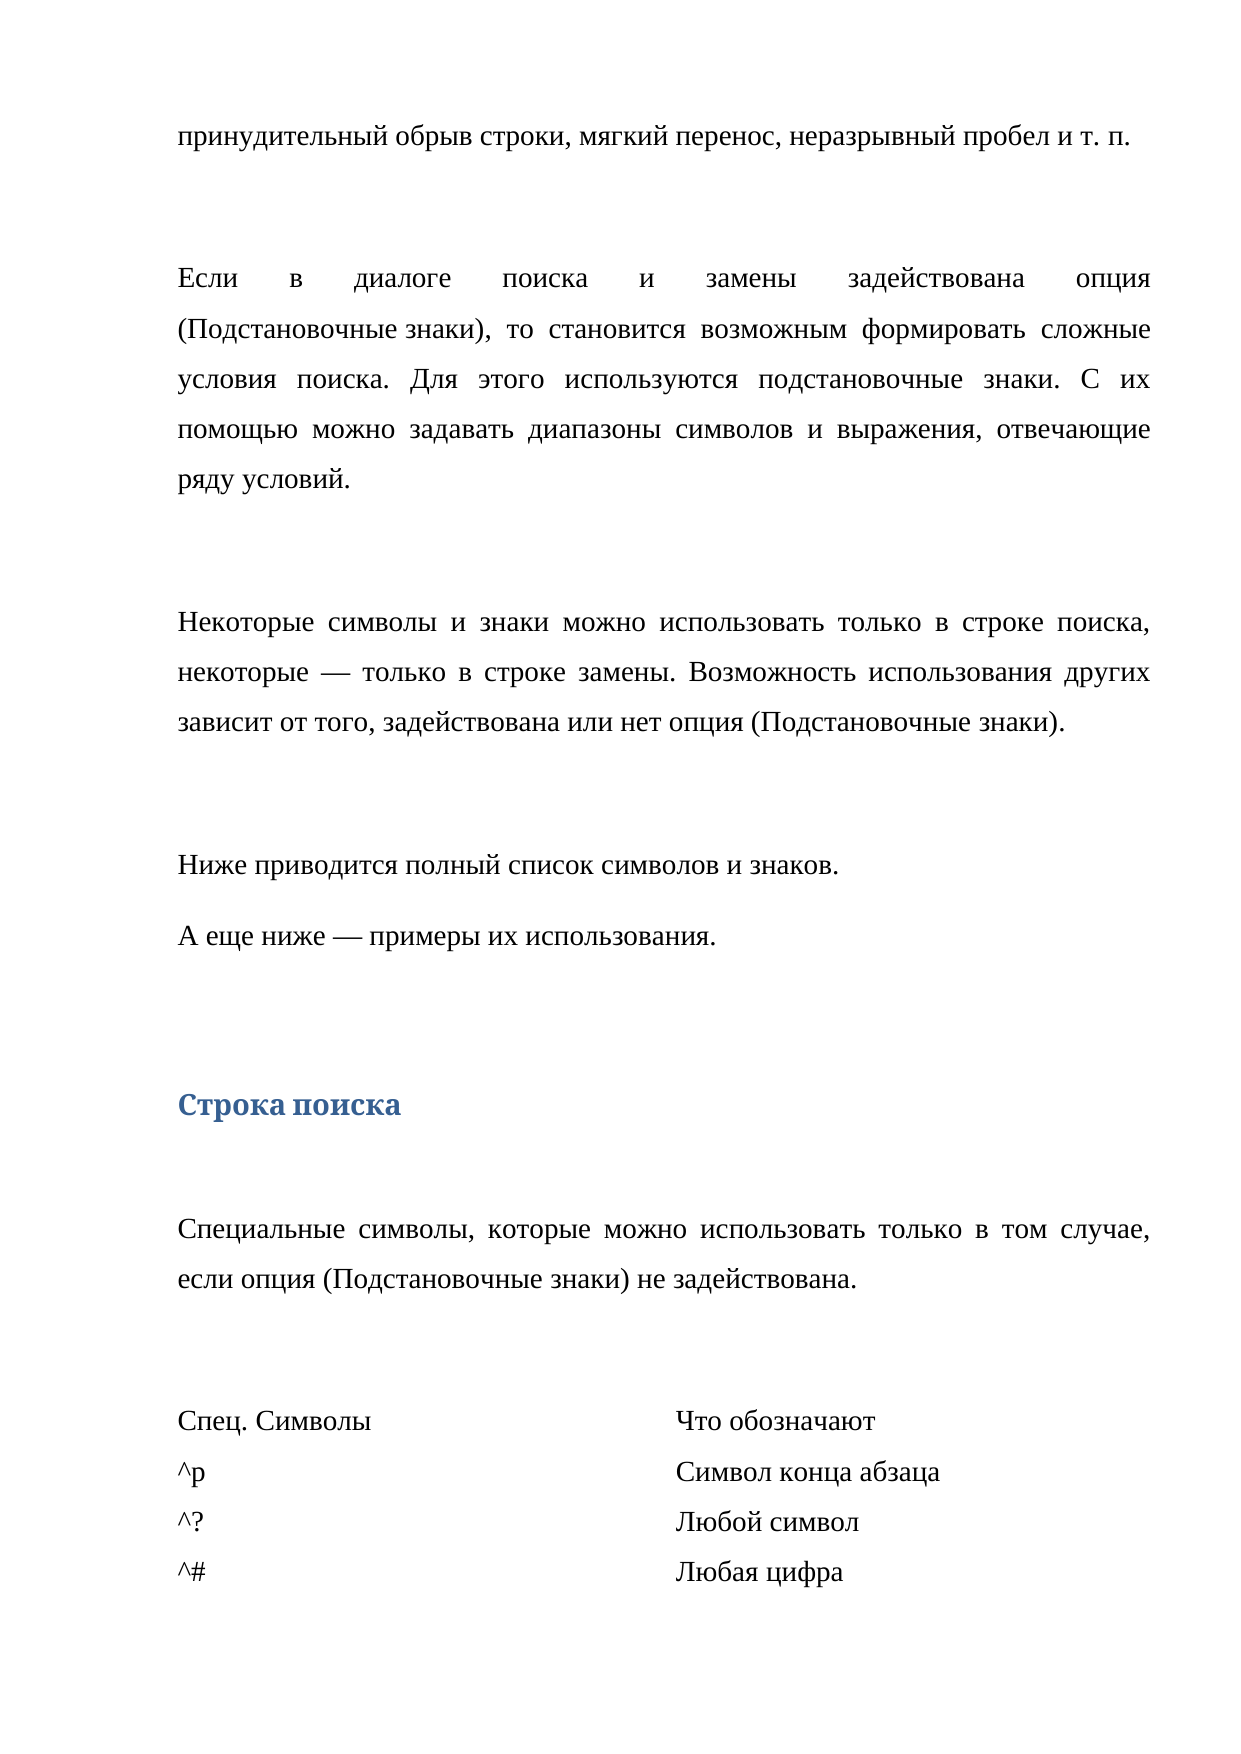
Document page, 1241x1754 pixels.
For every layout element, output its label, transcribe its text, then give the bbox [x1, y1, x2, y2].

table_cell ^# [166, 1554, 664, 1604]
table_header Что обозначают [664, 1404, 1163, 1454]
text А еще ниже — примеры их использования. [177, 918, 1152, 952]
table_cell ^p [166, 1454, 664, 1504]
text Если в диалоге поиска и замены задействована опция (Подстановочные знаки), то становится возможным формировать сложные условия поиска. Для этого используются подстановочные знаки. С их помощью можно задавать диапазоны символов и выражения, отвечающие ряду условий. [177, 260, 1152, 495]
text Ниже приводится полный список символов и знаков. [177, 847, 1152, 880]
text Некоторые символы и знаки можно использовать только в строке поиска, некоторые — только в строке замены. Возможность использования других зависит от того, задействована или нет опция (Подстановочные знаки). [177, 604, 1152, 738]
table_cell ^? [166, 1504, 664, 1554]
table_header Спец. Символы [166, 1404, 664, 1454]
table_cell Символ конца абзаца [664, 1454, 1163, 1504]
text принудительный обрыв строки, мягкий перенос, неразрывный пробел и т. п. [177, 118, 1152, 152]
subtitle Строка поиска [177, 1089, 1152, 1123]
table_cell Любой символ [664, 1504, 1163, 1554]
table_cell Любая цифра [664, 1554, 1163, 1604]
text Специальные символы, которые можно использовать только в том случае, если опция (Подстановочные знаки) не задействована. [177, 1211, 1152, 1295]
